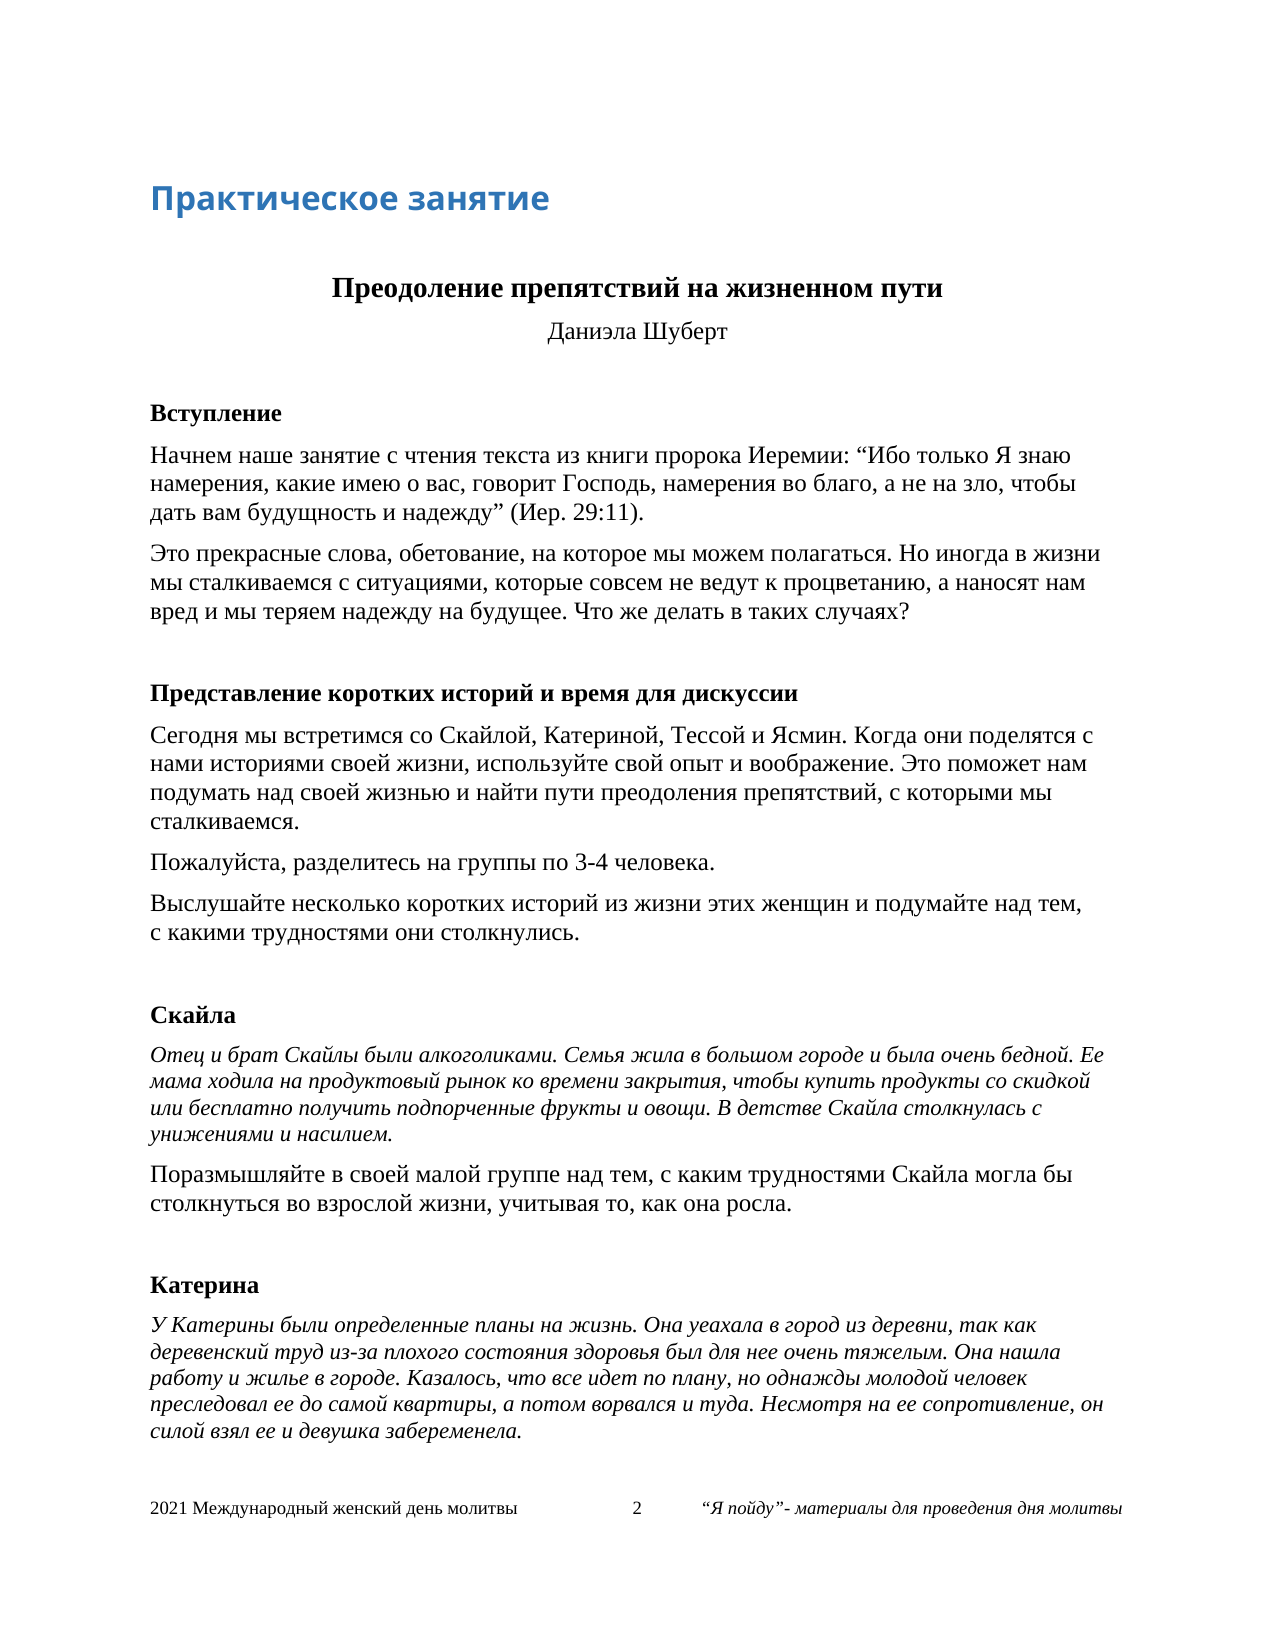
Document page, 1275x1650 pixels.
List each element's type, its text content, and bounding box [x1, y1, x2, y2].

text Скайла [150, 1000, 1125, 1028]
text Это прекрасные слова, обетование, на которое мы можем полагаться. Но иногда в жизни мы сталкиваемся с ситуациями, которые совсем не ведут к процветанию, а наносят нам вред и мы теряем надежду на будущее. Что же делать в таких случаях? [150, 538, 1125, 625]
text Поразмышляйте в своей малой группе над тем, с каким трудностями Скайла могла бы столкнуться во взрослой жизни, учитывая то, как она росла. [150, 1159, 1125, 1216]
text Катерина [150, 1270, 1125, 1299]
text Сегодня мы встретимся со Скайлой, Катериной, Тессой и Ясмин. Когда они поделятся с нами историями своей жизни, используйте свой опыт и воображение. Это поможет нам подумать над своей жизнью и найти пути преодоления препятствий, с которыми мы сталкиваемся. [150, 720, 1125, 835]
text Вступление [150, 398, 1125, 427]
text Представление коротких историй и время для дискуссии [150, 678, 1125, 707]
subtitle Практическое занятие [150, 175, 1125, 220]
text Выслушайте несколько коротких историй из жизни этих женщин и подумайте над тем, с какими трудностями они столкнулись. [150, 888, 1125, 946]
text Преодоление препятствий на жизненном пути [150, 270, 1125, 303]
list У Катерины были определенные планы на жизнь. Она уеахала в город из деревни, так как деревенский труд из-за плохого состояния здоровья был для нее очень тяжелым. Она нашла работу и жилье в городе. Казалось, что все идет по плану, но однажды молодой человек преследовал ее до самой квартиры, а потом ворвался и туда. Несмотря на ее сопротивление, он силой взял ее и девушка забеременела. [150, 1311, 1125, 1443]
text Начнем наше занятие с чтения текста из книги пророка Иеремии: “Ибо только Я знаю намерения, какие имею о вас, говорит Господь, намерения во благо, а не на зло, чтобы дать вам будущность и надежду” (Иер. 29:11). [150, 440, 1125, 526]
text Отец и брат Скайлы были алкоголиками. Семья жила в большом городе и была очень бедной. Ее мама ходила на продуктовый рынок ко времени закрытия, чтобы купить продукты со скидкой или бесплатно получить подпорченные фрукты и овощи. В детстве Скайла столкнулась с унижениями и насилием. [150, 1041, 1125, 1146]
text Пожалуйста, разделитесь на группы по 3-4 человека. [150, 847, 1125, 876]
text Даниэла Шуберт [150, 316, 1125, 345]
